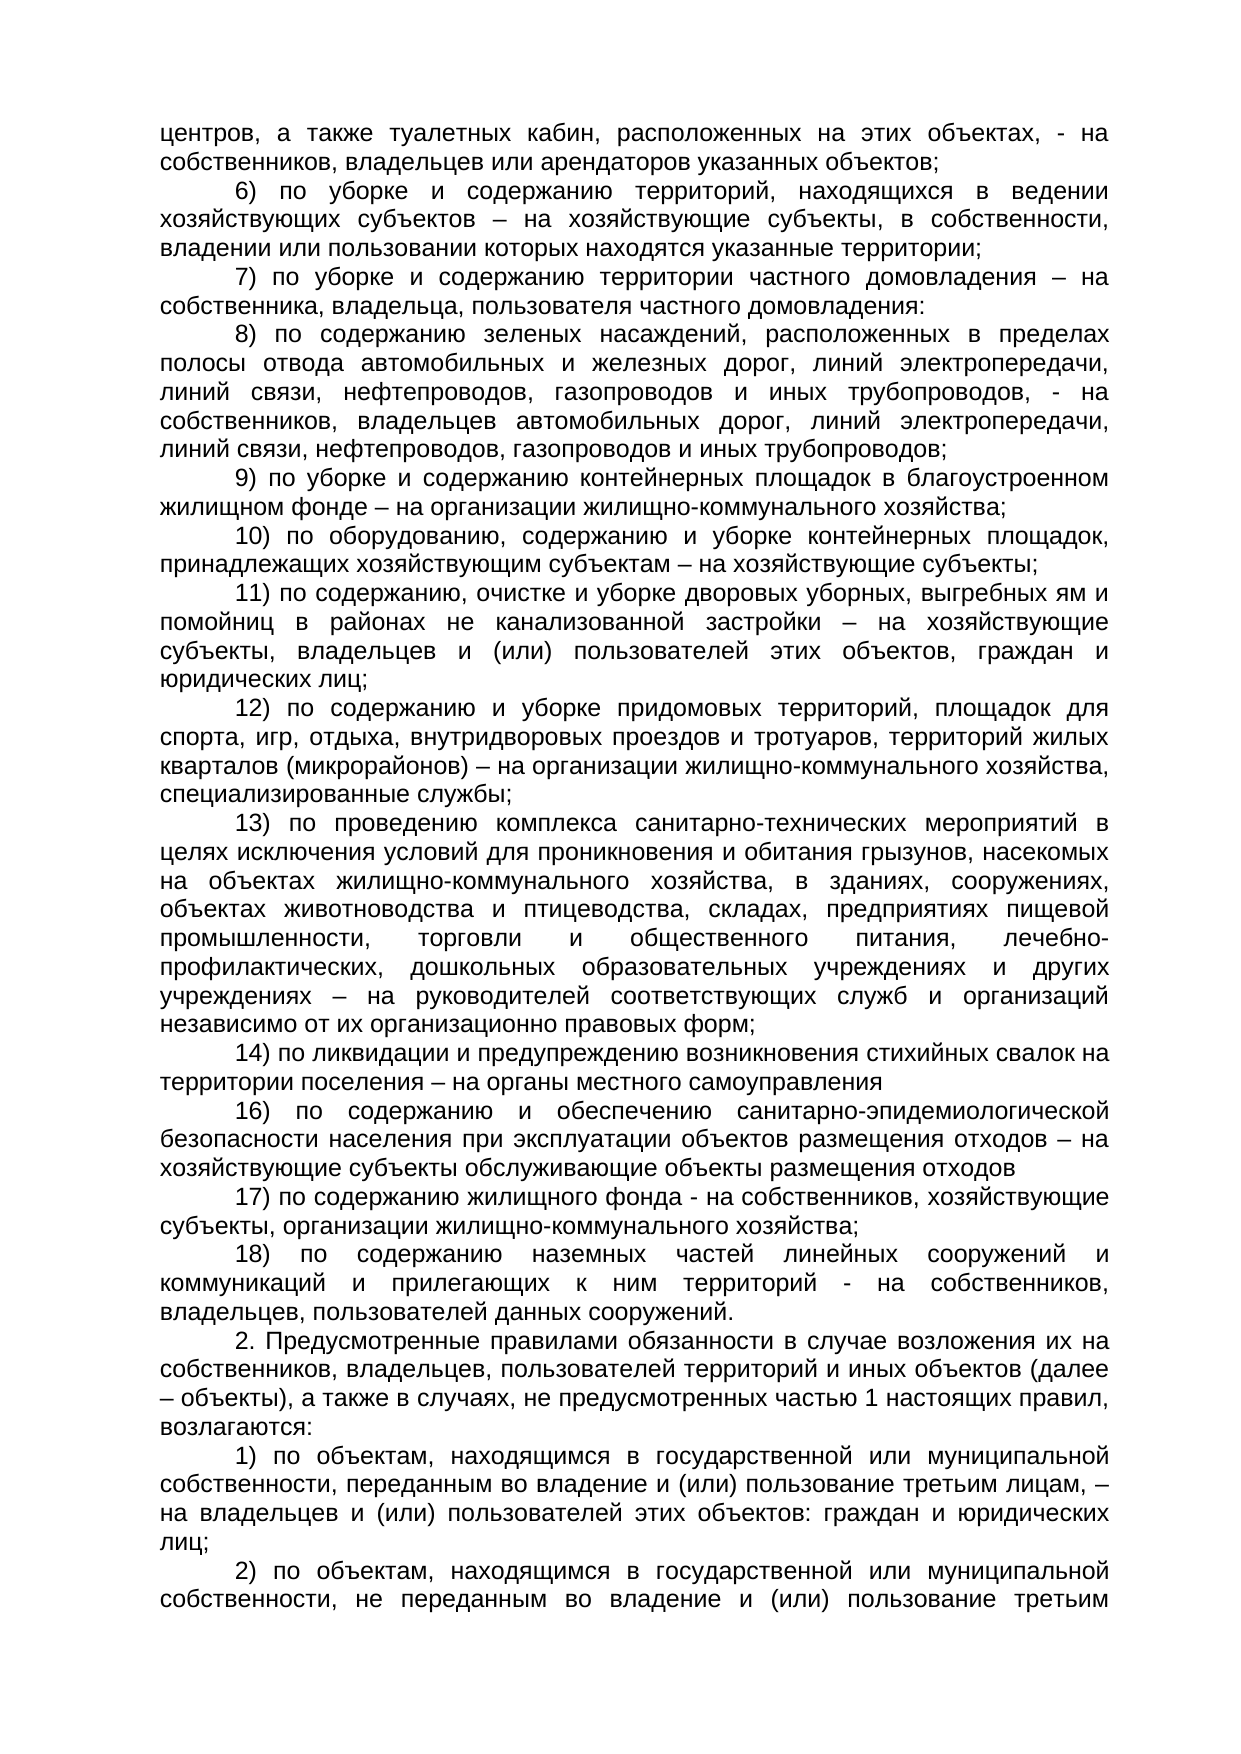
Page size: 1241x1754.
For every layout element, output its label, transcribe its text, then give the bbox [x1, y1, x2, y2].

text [159, 1556, 1110, 1613]
text 6) по уборке и содержанию территорий, находящихся в ведении хозяйствующих субъектов – на хозяйствующие субъекты, в собственности, владении или пользовании которых находятся указанные территории; [159, 176, 1110, 262]
text 11) по содержанию, очистке и уборке дворовых уборных, выгребных ям и помойниц в районах не канализованной застройки – на хозяйствующие субъекты, владельцев и (или) пользователей этих объектов, граждан и юридических лиц; [159, 578, 1110, 693]
text 14) по ликвидации и предупреждению возникновения стихийных свалок на территории поселения – на органы местного самоуправления [159, 1038, 1110, 1096]
text 9) по уборке и содержанию контейнерных площадок в благоустроенном жилищном фонде – на организации жилищно-коммунального хозяйства; [159, 463, 1110, 521]
text 2. Предусмотренные правилами обязанности в случае возложения их на собственников, владельцев, пользователей территорий и иных объектов (далее – объекты), а также в случаях, не предусмотренных частью 1 настоящих правил, возлагаются: [159, 1326, 1110, 1441]
text 12) по содержанию и уборке придомовых территорий, площадок для спорта, игр, отдыха, внутридворовых проездов и тротуаров, территорий жилых кварталов (микрорайонов) – на организации жилищно-коммунального хозяйства, специализированные службы; [159, 693, 1110, 808]
text 16) по содержанию и обеспечению санитарно-эпидемиологической безопасности населения при эксплуатации объектов размещения отходов – на хозяйствующие субъекты обслуживающие объекты размещения отходов [159, 1096, 1110, 1182]
text 17) по содержанию жилищного фонда - на собственников, хозяйствующие субъекты, организации жилищно-коммунального хозяйства; [159, 1182, 1110, 1239]
text 7) по уборке и содержанию территории частного домовладения – на собственника, владельца, пользователя частного домовладения: [159, 262, 1110, 319]
text 1) по объектам, находящимся в государственной или муниципальной собственности, переданным во владение и (или) пользование третьим лицам, – на владельцев и (или) пользователей этих объектов: граждан и юридических лиц; [159, 1441, 1110, 1556]
text 18) по содержанию наземных частей линейных сооружений и коммуникаций и прилегающих к ним территорий - на собственников, владельцев, пользователей данных сооружений. [159, 1239, 1110, 1326]
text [159, 118, 1110, 176]
text 10) по оборудованию, содержанию и уборке контейнерных площадок, принадлежащих хозяйствующим субъектам – на хозяйствующие субъекты; [159, 521, 1110, 578]
text 13) по проведению комплекса санитарно-технических мероприятий в целях исключения условий для проникновения и обитания грызунов, насекомых на объектах жилищно-коммунального хозяйства, в зданиях, сооружениях, объектах животноводства и птицеводства, складах, предприятиях пищевой промышленности, торговли и общественного питания, лечебно-профилактических, дошкольных образовательных учреждениях и других учреждениях – на руководителей соответствующих служб и организаций независимо от их организационно правовых форм; [159, 808, 1110, 1038]
text 8) по содержанию зеленых насаждений, расположенных в пределах полосы отвода автомобильных и железных дорог, линий электропередачи, линий связи, нефтепроводов, газопроводов и иных трубопроводов, - на собственников, владельцев автомобильных дорог, линий электропередачи, линий связи, нефтепроводов, газопроводов и иных трубопроводов; [159, 319, 1110, 463]
